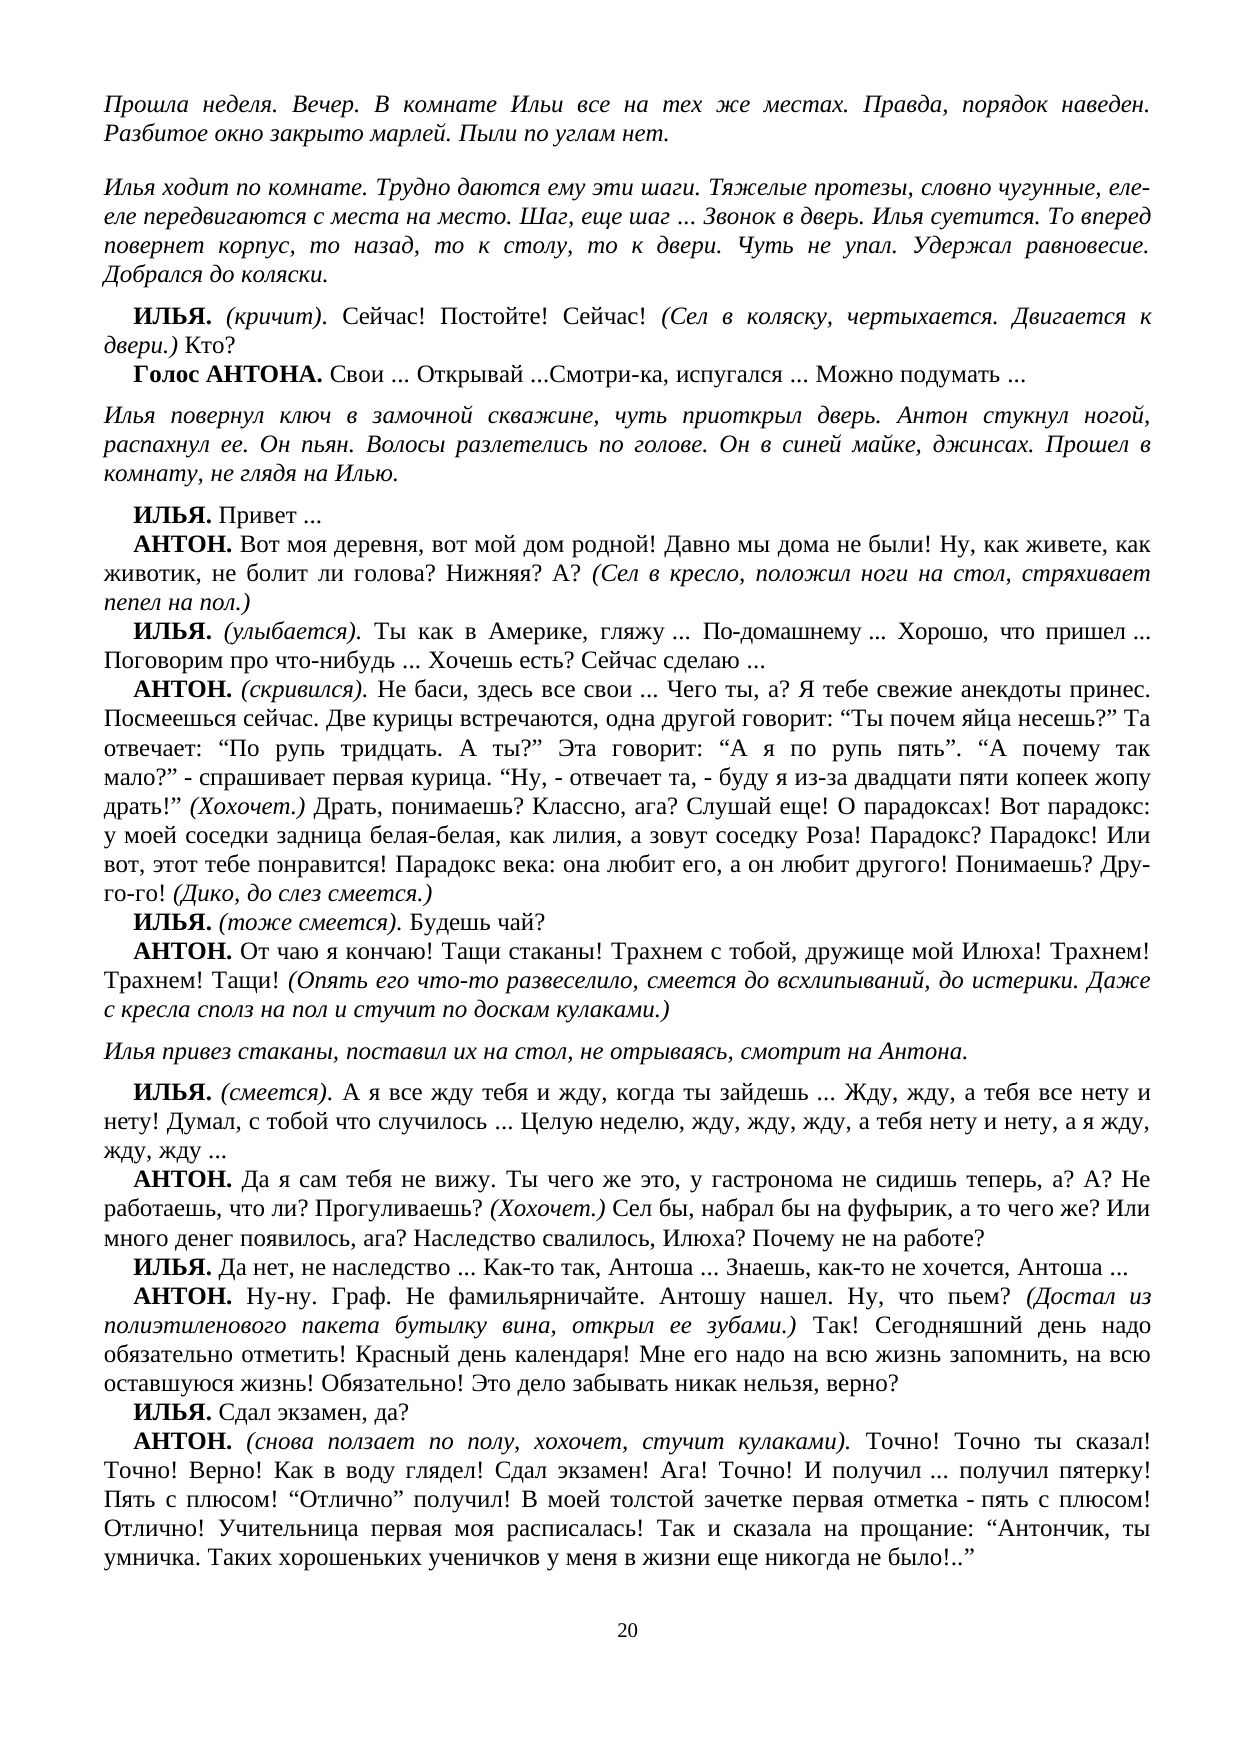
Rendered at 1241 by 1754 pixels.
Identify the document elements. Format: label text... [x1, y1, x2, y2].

text Голос АНТОНА. Свои ... Открывай ...Смотри-ка, испугался ... Можно подумать ... [103, 359, 1152, 388]
text ИЛЬЯ. Привет ... [103, 500, 1152, 529]
text Прошла неделя. Вечер. В комнате Ильи все на тех же местах. Правда, порядок наведен. Разбитое окно закрыто марлей. Пыли по углам нет. [103, 89, 1152, 147]
text ИЛЬЯ. Сдал экзамен, да? [103, 1397, 1152, 1426]
text АНТОН. От чаю я кончаю! Тащи стаканы! Трахнем с тобой, дружище мой Илюха! Трахнем! Трахнем! Тащи! (Опять его что-то развеселило, смеется до всхлипываний, до истерики. Даже с кресла сполз на пол и стучит по доскам кулаками.) [103, 936, 1152, 1023]
text АНТОН. (скривился). Не баси, здесь все свои ... Чего ты, а? Я тебе свежие анекдоты принес. Посмеешься сейчас. Две курицы встречаются, одна другой говорит: “Ты почем яйца несешь?” Та отвечает: “По рупь тридцать. А ты?” Эта говорит: “А я по рупь пять”. “А почему так мало?” - спрашивает первая курица. “Ну, - отвечает та, - буду я из-за двадцати пяти копеек жопу драть!” (Хохочет.) Драть, понимаешь? Классно, ага? Слушай еще! О парадоксах! Вот парадокс: у моей соседки задница белая-белая, как лилия, а зовут соседку Роза! Парадокс? Парадокс! Или вот, этот тебе понравится! Парадокс века: она любит его, а он любит другого! Понимаешь? Дру-го-го! (Дико, до слез смеется.) [103, 674, 1152, 907]
text АНТОН. Вот моя деревня, вот мой дом родной! Давно мы дома не были! Ну, как живете, как животик, не болит ли голова? Нижняя? А? (Сел в кресло, положил ноги на стол, стряхивает пепел на пол.) [103, 529, 1152, 616]
text АНТОН. Ну-ну. Граф. Не фамильярничайте. Антошу нашел. Ну, что пьем? (Достал из полиэтиленового пакета бутылку вина, открыл ее зубами.) Так! Сегодняшний день надо обязательно отметить! Красный день календаря! Мне его надо на всю жизнь запомнить, на всю оставшуюся жизнь! Обязательно! Это дело забывать никак нельзя, верно? [103, 1281, 1152, 1397]
text ИЛЬЯ. (улыбается). Ты как в Америке, гляжу ... По-домашнему ... Хорошо, что пришел ... Поговорим про что-нибудь ... Хочешь есть? Сейчас сделаю ... [103, 616, 1152, 674]
text Илья повернул ключ в замочной скважине, чуть приоткрыл дверь. Антон стукнул ногой, распахнул ее. Он пьян. Волосы разлетелись по голове. Он в синей майке, джинсах. Прошел в комнату, не глядя на Илью. [103, 400, 1152, 487]
text АНТОН. (снова ползает по полу, хохочет, стучит кулаками). Точно! Точно ты сказал! Точно! Верно! Как в воду глядел! Сдал экзамен! Ага! Точно! И получил ... получил пятерку! Пять с плюсом! “Отлично” получил! В моей толстой зачетке первая отметка - пять с плюсом! Отлично! Учительница первая моя расписалась! Так и сказала на прощание: “Антончик, ты умничка. Таких хорошеньких ученичков у меня в жизни еще никогда не было!..” [103, 1426, 1152, 1571]
text Илья привез стаканы, поставил их на стол, не отрываясь, смотрит на Антона. [103, 1036, 1152, 1064]
text АНТОН. Да я сам тебя не вижу. Ты чего же это, у гастронома не сидишь теперь, а? А? Не работаешь, что ли? Прогуливаешь? (Хохочет.) Сел бы, набрал бы на фуфырик, а то чего же? Или много денег появилось, ага? Наследство свалилось, Илюха? Почему не на работе? [103, 1164, 1152, 1251]
text ИЛЬЯ. (тоже смеется). Будешь чай? [103, 907, 1152, 936]
text Илья ходит по комнате. Трудно даются ему эти шаги. Тяжелые протезы, словно чугунные, еле-еле передвигаются с места на место. Шаг, еще шаг ... Звонок в дверь. Илья суетится. То вперед повернет корпус, то назад, то к столу, то к двери. Чуть не упал. Удержал равновесие. Добрался до коляски. [103, 172, 1152, 288]
text ИЛЬЯ. (смеется). А я все жду тебя и жду, когда ты зайдешь ... Жду, жду, а тебя все нету и нету! Думал, с тобой что случилось ... Целую неделю, жду, жду, жду, а тебя нету и нету, а я жду, жду, жду ... [103, 1077, 1152, 1164]
text ИЛЬЯ. Да нет, не наследство ... Как-то так, Антоша ... Знаешь, как-то не хочется, Антоша ... [103, 1251, 1152, 1281]
text ИЛЬЯ. (кричит). Сейчас! Постойте! Сейчас! (Сел в коляску, чертыхается. Двигается к двери.) Кто? [103, 301, 1152, 359]
